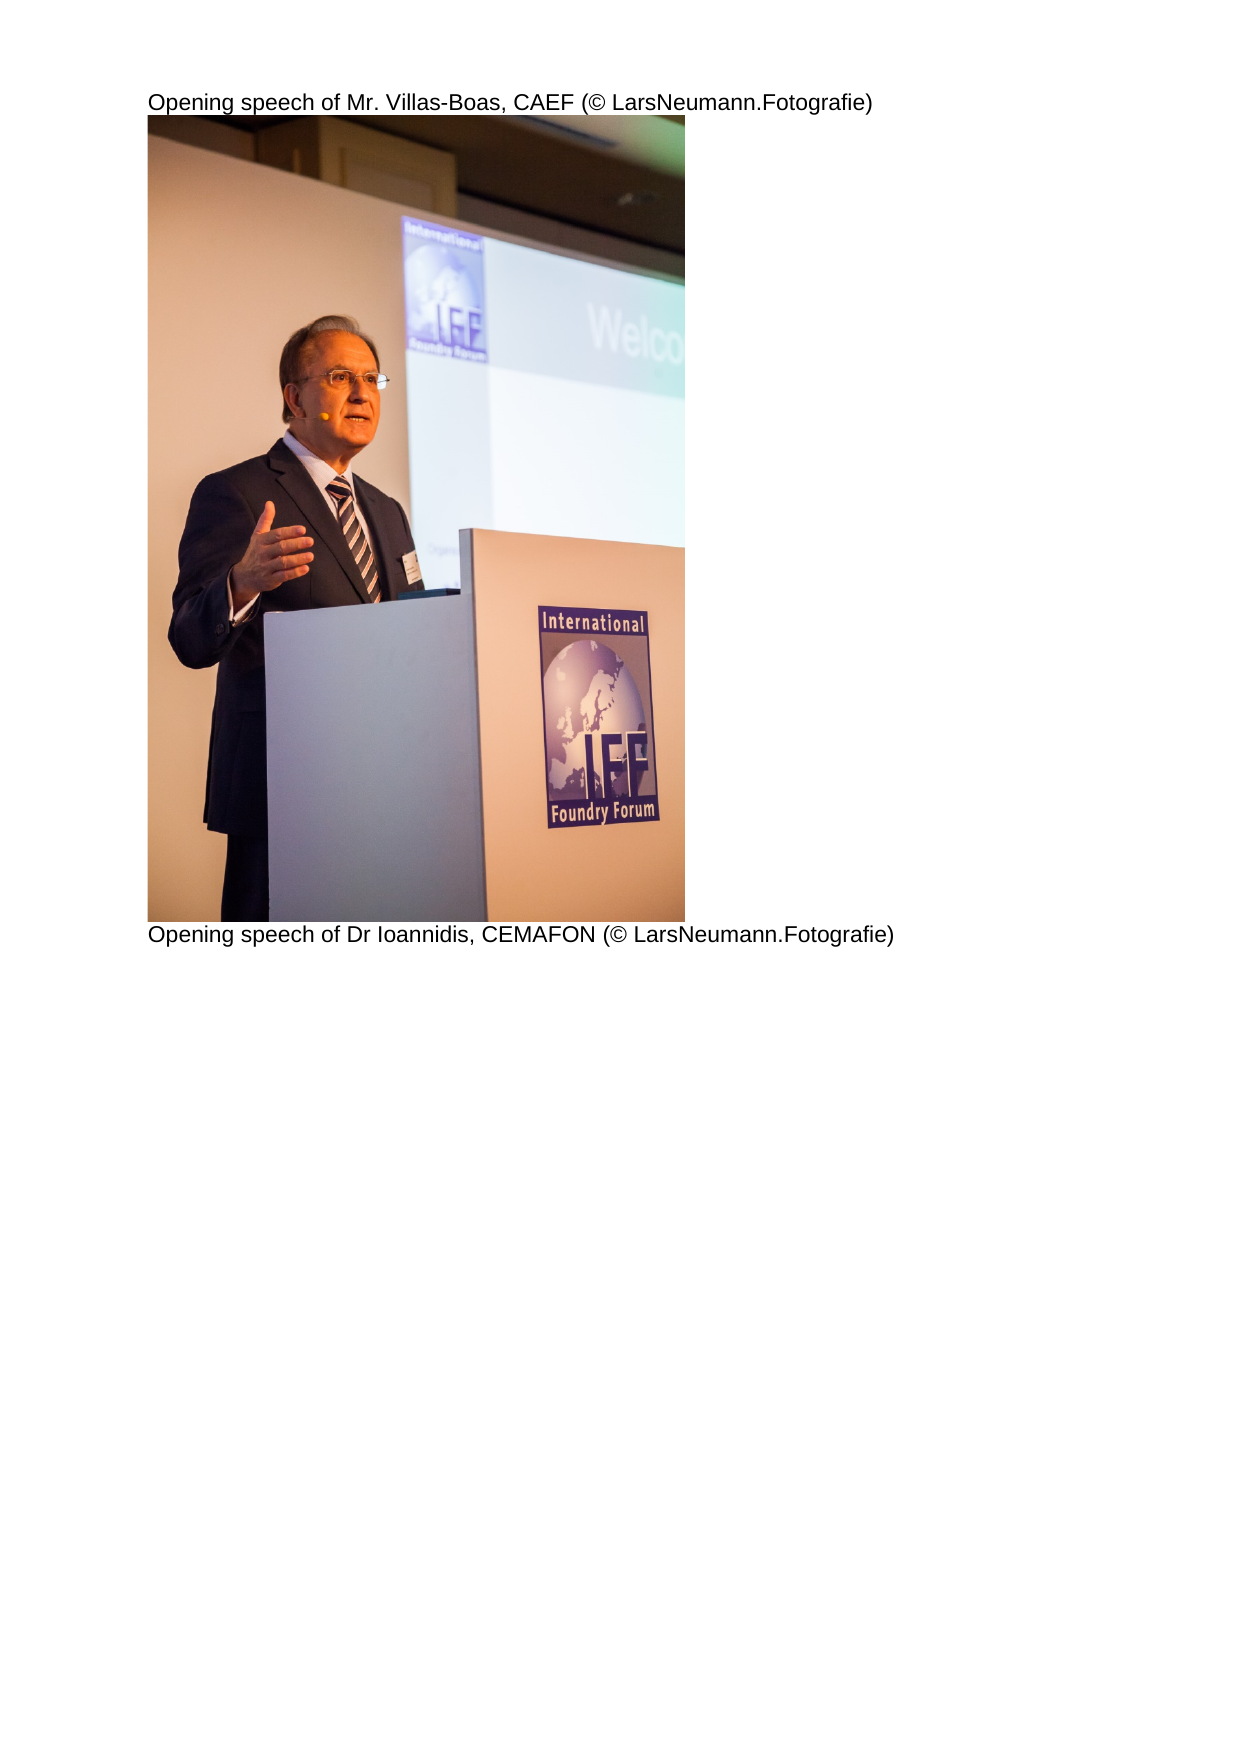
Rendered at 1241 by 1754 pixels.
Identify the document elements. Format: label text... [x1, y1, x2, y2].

picture [147, 115, 685, 922]
text Opening speech of Dr Ioannidis, CEMAFON (© LarsNeumann.Fotografie) [148, 921, 1133, 948]
text Opening speech of Mr. Villas-Boas, CAEF (© LarsNeumann.Fotografie) [148, 89, 1133, 115]
